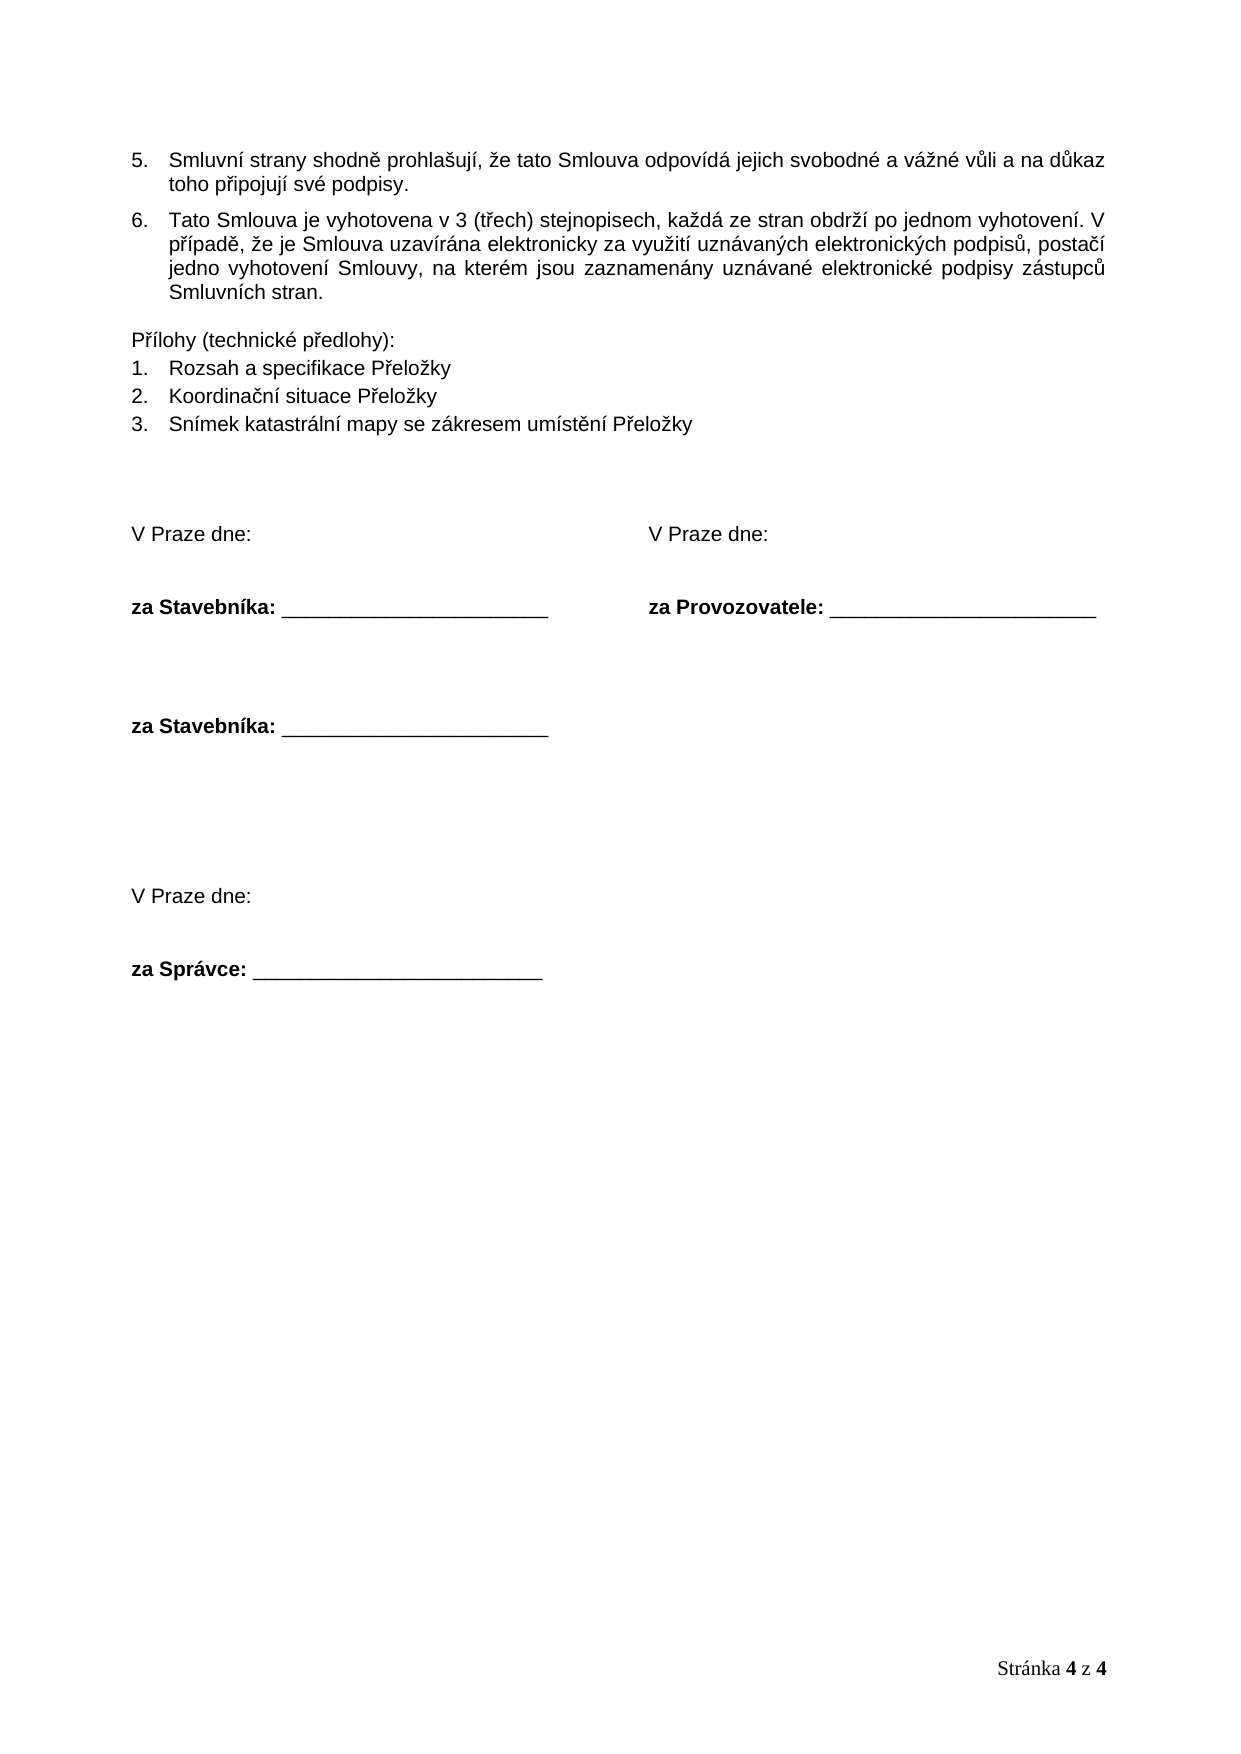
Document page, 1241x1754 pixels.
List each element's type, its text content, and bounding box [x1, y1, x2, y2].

list Tato Smlouva je vyhotovena v 3 (třech) stejnopisech, každá ze stran obdrží po jednom vyhotovení. V případě, že je Smlouva uzavírána elektronicky za využití uznávaných elektronických podpisů, postačí jedno vyhotovení Smlouvy, na kterém jsou zaznamenány uznávané elektronické podpisy zástupců Smluvních stran. [131, 208, 1106, 304]
list Smluvní strany shodně prohlašují, že tato Smlouva odpovídá jejich svobodné a vážné vůli a na důkaz toho připojují své podpisy. [131, 148, 1106, 196]
list Snímek katastrální mapy se zákresem umístění Přeložky [131, 412, 1106, 436]
list Rozsah a specifikace Přeložky [131, 356, 1106, 380]
list za Správce: _________________________ [131, 957, 1106, 981]
text Přílohy (technické předlohy): [131, 328, 1106, 352]
text V Praze dne: V Praze dne: [131, 522, 1106, 546]
text za Stavebníka: _______________________ za Provozovatele: _______________________ [131, 594, 1106, 618]
text V Praze dne: [131, 884, 1106, 908]
text za Stavebníka: _______________________ [131, 714, 1106, 738]
list Koordinační situace Přeložky [131, 384, 1106, 408]
